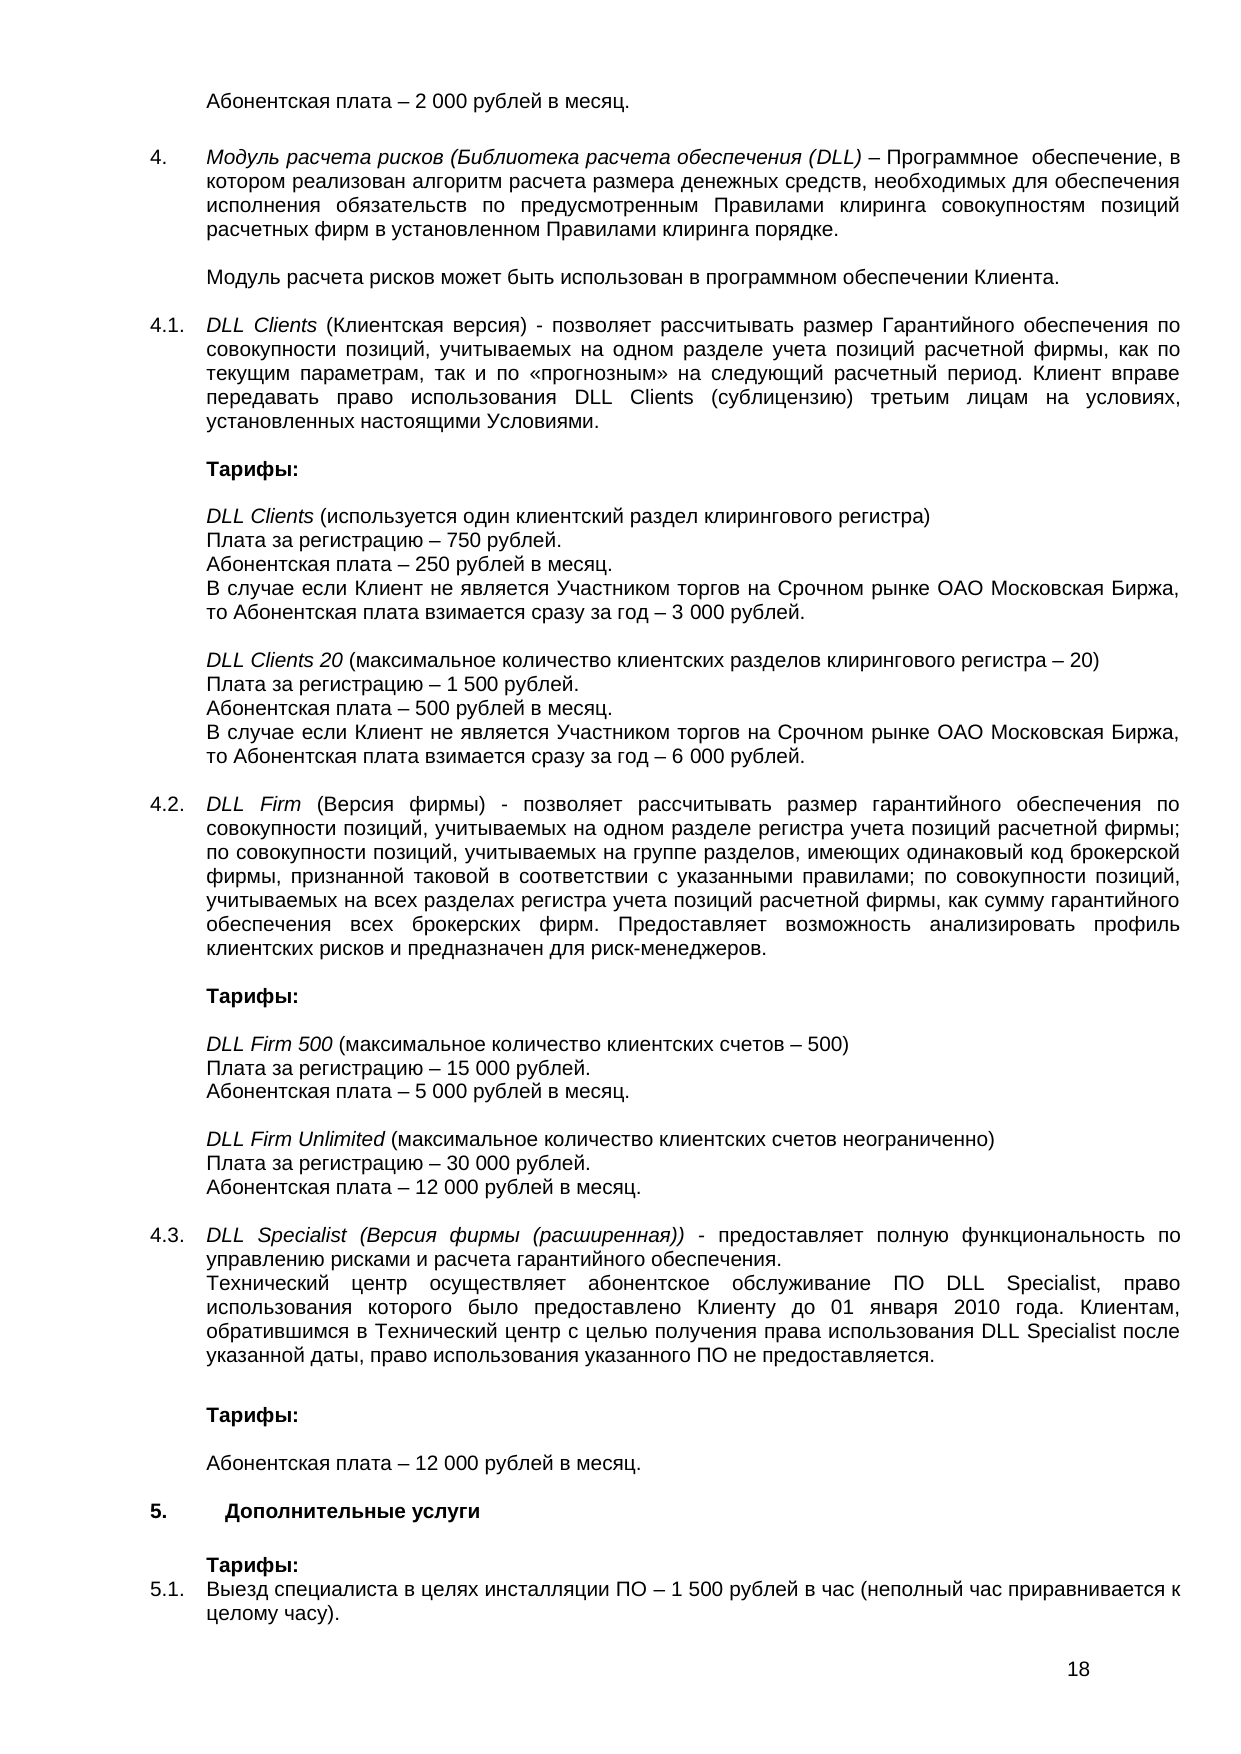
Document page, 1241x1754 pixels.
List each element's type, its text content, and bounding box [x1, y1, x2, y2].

text Абонентская плата – 2 000 рублей в месяц. [206, 89, 1181, 113]
text 4.3. DLL Specialist (Версия фирмы (расширенная)) - предоставляет полную функциональность по управлению рисками и расчета гарантийного обеспечения. [150, 1223, 1181, 1271]
text Плата за регистрацию – 30 000 рублей. [206, 1151, 1181, 1175]
text Абонентская плата – 500 рублей в месяц. [206, 696, 1181, 720]
text DLL Clients 20 (максимальное количество клиентских разделов клирингового регистра – 20) [206, 648, 1181, 672]
text 4.2. DLL Firm (Версия фирмы) - позволяет рассчитывать размер гарантийного обеспечения по совокупности позиций, учитываемых на одном разделе регистра учета позиций расчетной фирмы; по совокупности позиций, учитываемых на группе разделов, имеющих одинаковый код брокерской фирмы, признанной таковой в соответствии с указанными правилами; по совокупности позиций, учитываемых на всех разделах регистра учета позиций расчетной фирмы, как сумму гарантийного обеспечения всех брокерских фирм. Предоставляет возможность анализировать профиль клиентских рисков и предназначен для риск-менеджеров. [150, 792, 1181, 959]
text Плата за регистрацию – 15 000 рублей. [206, 1055, 1181, 1079]
text Модуль расчета рисков может быть использован в программном обеспечении Клиента. [206, 265, 1181, 289]
text DLL Firm 500 (максимальное количество клиентских счетов – 500) [206, 1031, 1181, 1055]
text Тарифы: [187, 1553, 1181, 1577]
text Абонентская плата – 12 000 рублей в месяц. [206, 1451, 1181, 1475]
text Технический центр осуществляет абонентское обслуживание ПО DLL Specialist, право использования которого было предоставлено Клиенту до 01 января 2010 года. Клиентам, обратившимся в Технический центр с целью получения права использования DLL Specialist после указанной даты, право использования указанного ПО не предоставляется. [206, 1271, 1181, 1367]
text 5.1. Выезд специалиста в целях инсталляции ПО – 1 500 рублей в час (неполный час приравнивается к целому часу). [150, 1577, 1181, 1625]
text Абонентская плата – 5 000 рублей в месяц. [206, 1079, 1181, 1103]
text DLL Clients (используется один клиентский раздел клирингового регистра) [206, 504, 1181, 528]
text Плата за регистрацию – 1 500 рублей. [206, 672, 1181, 696]
text Абонентская плата – 250 рублей в месяц. [206, 552, 1181, 576]
text 5. Дополнительные услуги [150, 1500, 1181, 1523]
text Тарифы: [206, 983, 1181, 1007]
text Тарифы: [150, 1403, 1181, 1427]
text В случае если Клиент не является Участником торгов на Срочном рынке ОАО Московская Биржа, то Абонентская плата взимается сразу за год – 3 000 рублей. [206, 576, 1181, 624]
text В случае если Клиент не является Участником торгов на Срочном рынке ОАО Московская Биржа, то Абонентская плата взимается сразу за год – 6 000 рублей. [206, 720, 1181, 768]
text DLL Firm Unlimited (максимальное количество клиентских счетов неограниченно) [206, 1127, 1181, 1151]
text Абонентская плата – 12 000 рублей в месяц. [206, 1175, 1181, 1199]
text Плата за регистрацию – 750 рублей. [206, 528, 1181, 552]
text Тарифы: [206, 456, 1181, 480]
text 4.1. DLL Clients (Клиентская версия) - позволяет рассчитывать размер Гарантийного обеспечения по совокупности позиций, учитываемых на одном разделе учета позиций расчетной фирмы, как по текущим параметрам, так и по «прогнозным» на следующий расчетный период. Клиент вправе передавать право использования DLL Clients (сублицензию) третьим лицам на условиях, установленных настоящими Условиями. [150, 313, 1181, 432]
text 4. Модуль расчета рисков (Библиотека расчета обеспечения (DLL) – Программное обеспечение, в котором реализован алгоритм расчета размера денежных средств, необходимых для обеспечения исполнения обязательств по предусмотренным Правилами клиринга совокупностям позиций расчетных фирм в установленном Правилами клиринга порядке. [150, 145, 1181, 241]
